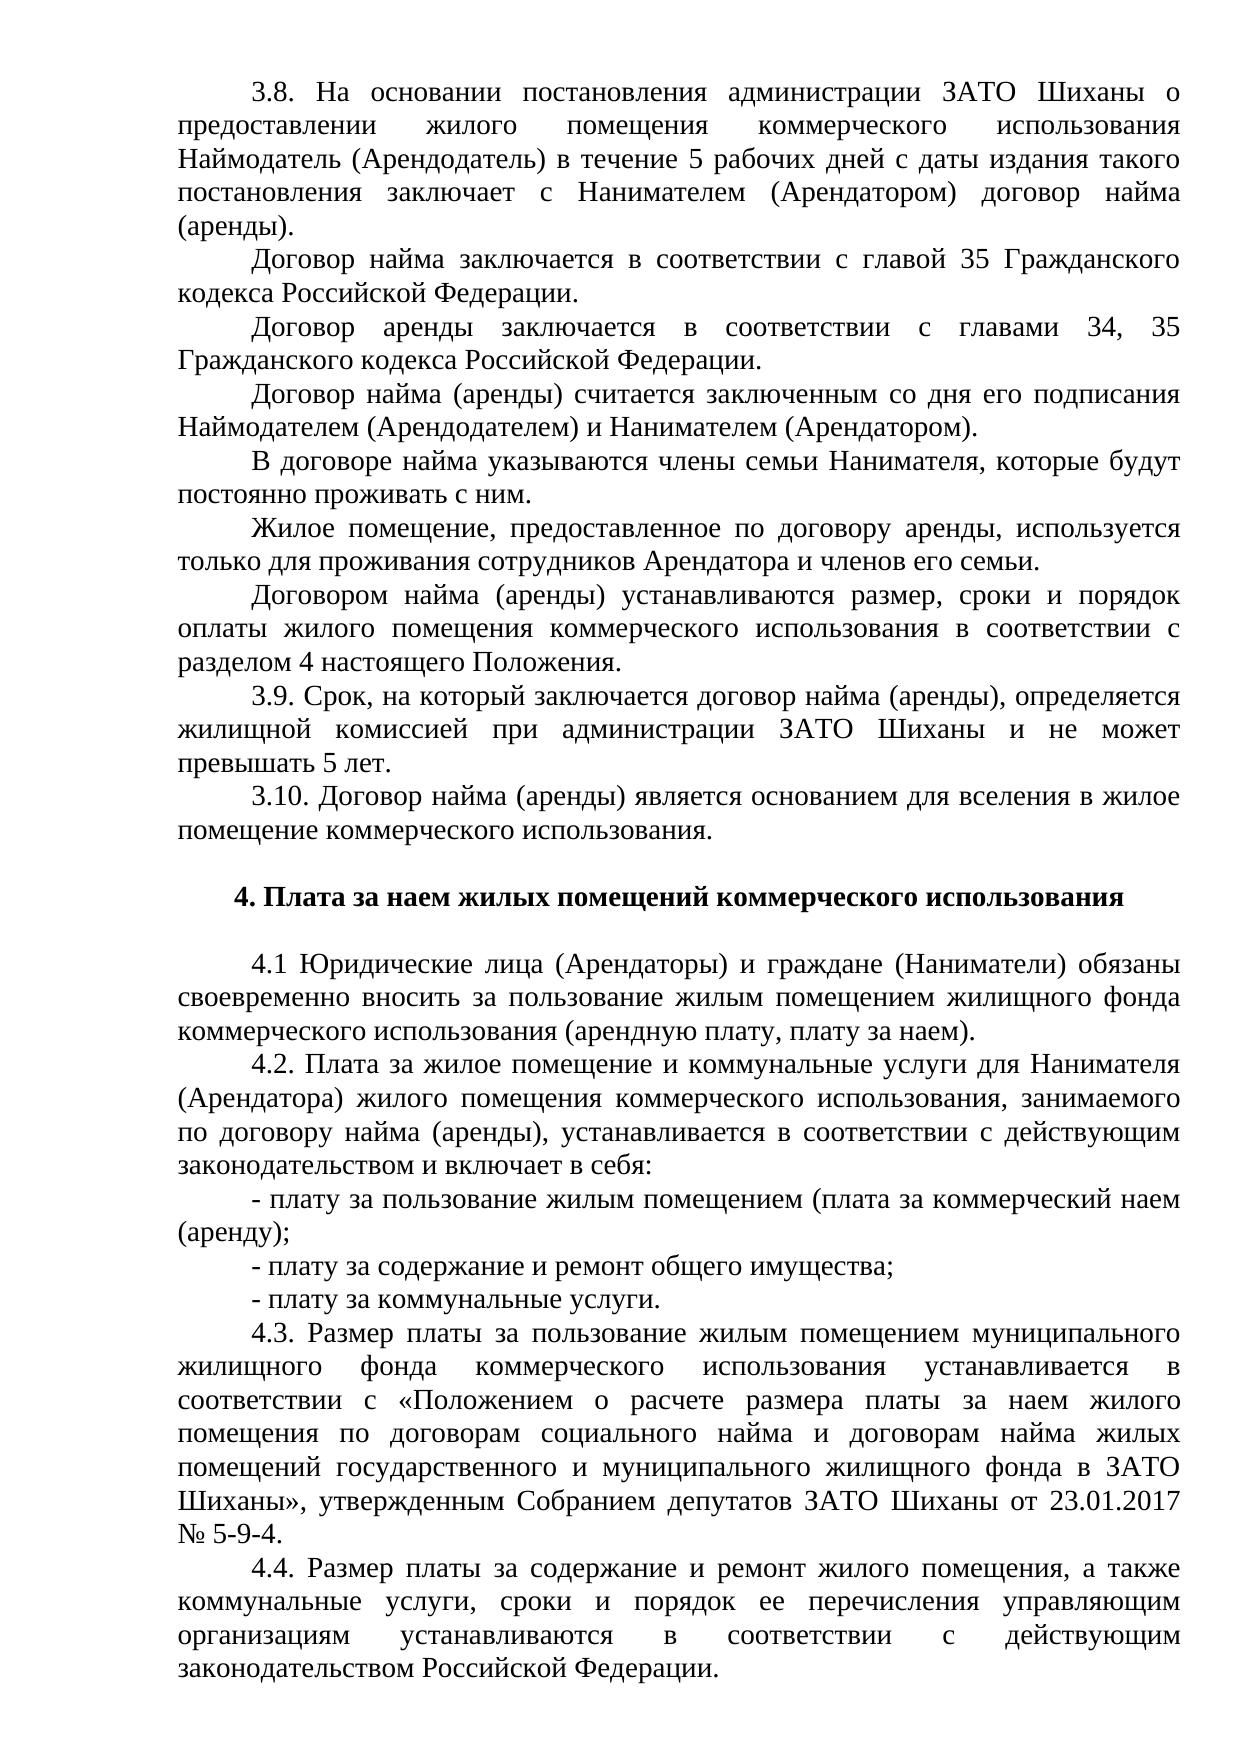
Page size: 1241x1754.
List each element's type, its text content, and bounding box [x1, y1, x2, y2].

text 4.1 Юридические лица (Арендаторы) и граждане (Наниматели) обязаны своевременно вносить за пользование жилым помещением жилищного фонда коммерческого использования (арендную плату, плату за наем). [177, 946, 1181, 1047]
text 4.3. Размер платы за пользование жилым помещением муниципального жилищного фонда коммерческого использования устанавливается в соответствии с «Положением о расчете размера платы за наем жилого помещения по договорам социального найма и договорам найма жилых помещений государственного и муниципального жилищного фонда в ЗАТО Шиханы», утвержденным Собранием депутатов ЗАТО Шиханы от 23.01.2017 № 5-9-4. [177, 1315, 1181, 1550]
text Договором найма (аренды) устанавливаются размер, сроки и порядок оплаты жилого помещения коммерческого использования в соответствии с разделом 4 настоящего Положения. [177, 577, 1181, 678]
text - плату за пользование жилым помещением (плата за коммерческий наем (аренду); [177, 1181, 1181, 1248]
text 3.8. На основании постановления администрации ЗАТО Шиханы о предоставлении жилого помещения коммерческого использования Наймодатель (Арендодатель) в течение 5 рабочих дней с даты издания такого постановления заключает с Нанимателем (Арендатором) договор найма (аренды). [177, 74, 1181, 242]
text - плату за содержание и ремонт общего имущества; [177, 1248, 1181, 1281]
text 3.9. Срок, на который заключается договор найма (аренды), определяется жилищной комиссией при администрации ЗАТО Шиханы и не может превышать 5 лет. [177, 678, 1181, 778]
text - плату за коммунальные услуги. [177, 1281, 1181, 1315]
text 4.4. Размер платы за содержание и ремонт жилого помещения, а также коммунальные услуги, сроки и порядок ее перечисления управляющим организациям устанавливаются в соответствии с действующим законодательством Российской Федерации. [177, 1550, 1181, 1684]
text 4. Плата за наем жилых помещений коммерческого использования [177, 879, 1181, 912]
text 4.2. Плата за жилое помещение и коммунальные услуги для Нанимателя (Арендатора) жилого помещения коммерческого использования, занимаемого по договору найма (аренды), устанавливается в соответствии с действующим законодательством и включает в себя: [177, 1047, 1181, 1181]
text Жилое помещение, предоставленное по договору аренды, используется только для проживания сотрудников Арендатора и членов его семьи. [177, 510, 1181, 577]
text Договор найма заключается в соответствии с главой 35 Гражданского кодекса Российской Федерации. [177, 242, 1181, 309]
text Договор найма (аренды) считается заключенным со дня его подписания Наймодателем (Арендодателем) и Нанимателем (Арендатором). [177, 376, 1181, 443]
text В договоре найма указываются члены семьи Нанимателя, которые будут постоянно проживать с ним. [177, 443, 1181, 510]
text 3.10. Договор найма (аренды) является основанием для вселения в жилое помещение коммерческого использования. [177, 778, 1181, 845]
text Договор аренды заключается в соответствии с главами 34, 35 Гражданского кодекса Российской Федерации. [177, 309, 1181, 376]
